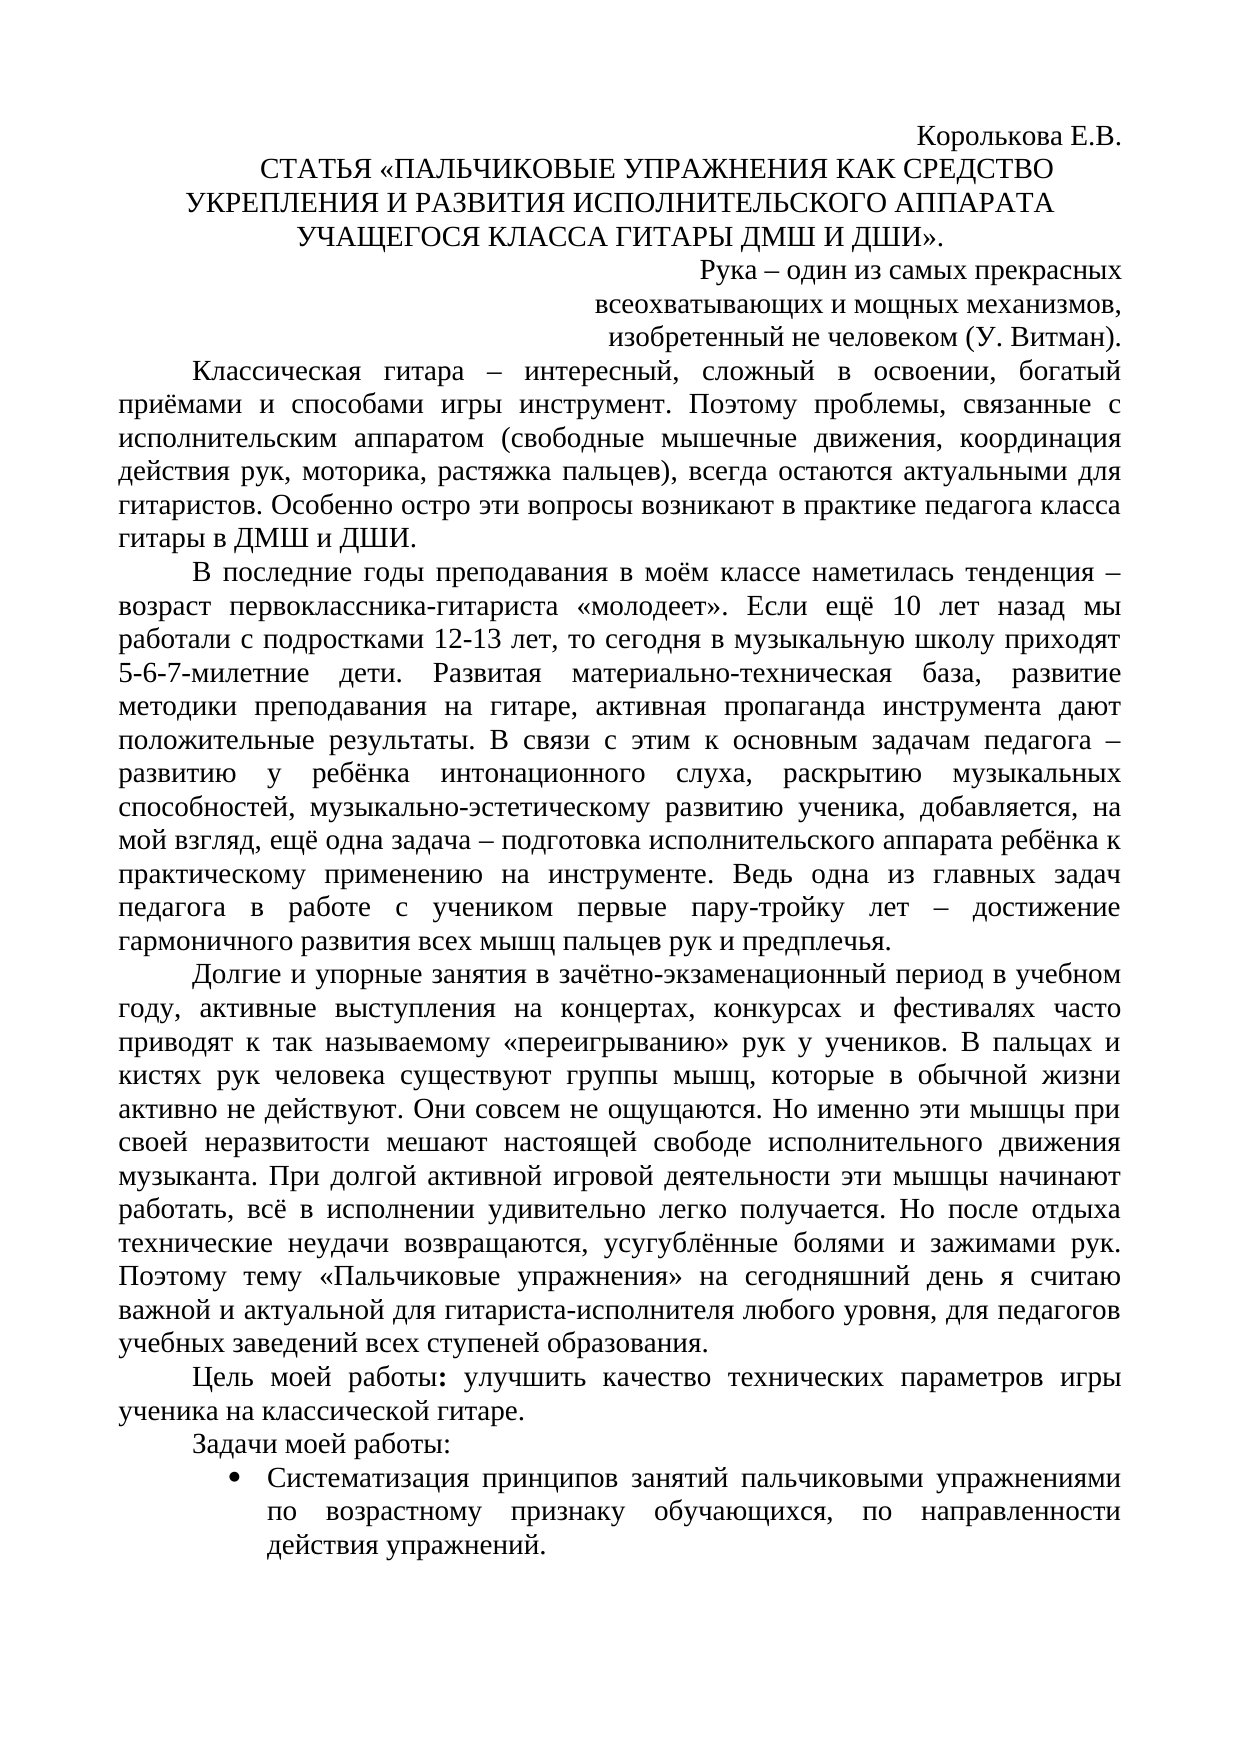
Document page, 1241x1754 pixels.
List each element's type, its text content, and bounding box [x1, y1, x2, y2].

text Задачи моей работы: [118, 1426, 1122, 1460]
text изобретенный не человеком (У. Витман). [362, 319, 1122, 353]
list Систематизация принципов занятий пальчиковыми упражнениями по возрастному признаку обучающихся, по направленности действия упражнений. [229, 1460, 1122, 1561]
text Долгие и упорные занятия в зачётно-экзаменационный период в учебном году, активные выступления на концертах, конкурсах и фестивалях часто приводят к так называемому «переигрыванию» рук у учеников. В пальцах и кистях рук человека существуют группы мышц, которые в обычной жизни активно не действуют. Они совсем не ощущаются. Но именно эти мышцы при своей неразвитости мешают настоящей свободе исполнительного движения музыканта. При долгой активной игровой деятельности эти мышцы начинают работать, всё в исполнении удивительно легко получается. Но после отдыха технические неудачи возвращаются, усугублённые болями и зажимами рук. Поэтому тему «Пальчиковые упражнения» на сегодняшний день я считаю важной и актуальной для гитариста-исполнителя любого уровня, для педагогов учебных заведений всех ступеней образования. [118, 957, 1122, 1359]
text Рука – один из самых прекрасных [362, 252, 1122, 286]
text Королькова Е.В. [118, 118, 1122, 152]
text всеохватывающих и мощных механизмов, [362, 286, 1122, 319]
text Цель моей работы: улучшить качество технических параметров игры ученика на классической гитаре. [118, 1359, 1122, 1426]
text В последние годы преподавания в моём классе наметилась тенденция – возраст первоклассника-гитариста «молодеет». Если ещё 10 лет назад мы работали с подростками 12-13 лет, то сегодня в музыкальную школу приходят 5-6-7-милетние дети. Развитая материально-техническая база, развитие методики преподавания на гитаре, активная пропаганда инструмента дают положительные результаты. В связи с этим к основным задачам педагога – развитию у ребёнка интонационного слуха, раскрытию музыкальных способностей, музыкально-эстетическому развитию ученика, добавляется, на мой взгляд, ещё одна задача – подготовка исполнительского аппарата ребёнка к практическому применению на инструменте. Ведь одна из главных задач педагога в работе с учеником первые пару-тройку лет – достижение гармоничного развития всех мышц пальцев рук и предплечья. [118, 554, 1122, 957]
text СТАТЬЯ «ПАЛЬЧИКОВЫЕ УПРАЖНЕНИЯ КАК СРЕДСТВО УКРЕПЛЕНИЯ И РАЗВИТИЯ ИСПОЛНИТЕЛЬСКОГО АППАРАТА УЧАЩЕГОСЯ КЛАССА ГИТАРЫ ДМШ И ДШИ». [118, 152, 1122, 252]
text Классическая гитара – интересный, сложный в освоении, богатый приёмами и способами игры инструмент. Поэтому проблемы, связанные с исполнительским аппаратом (свободные мышечные движения, координация действия рук, моторика, растяжка пальцев), всегда остаются актуальными для гитаристов. Особенно остро эти вопросы возникают в практике педагога класса гитары в ДМШ и ДШИ. [118, 353, 1122, 554]
